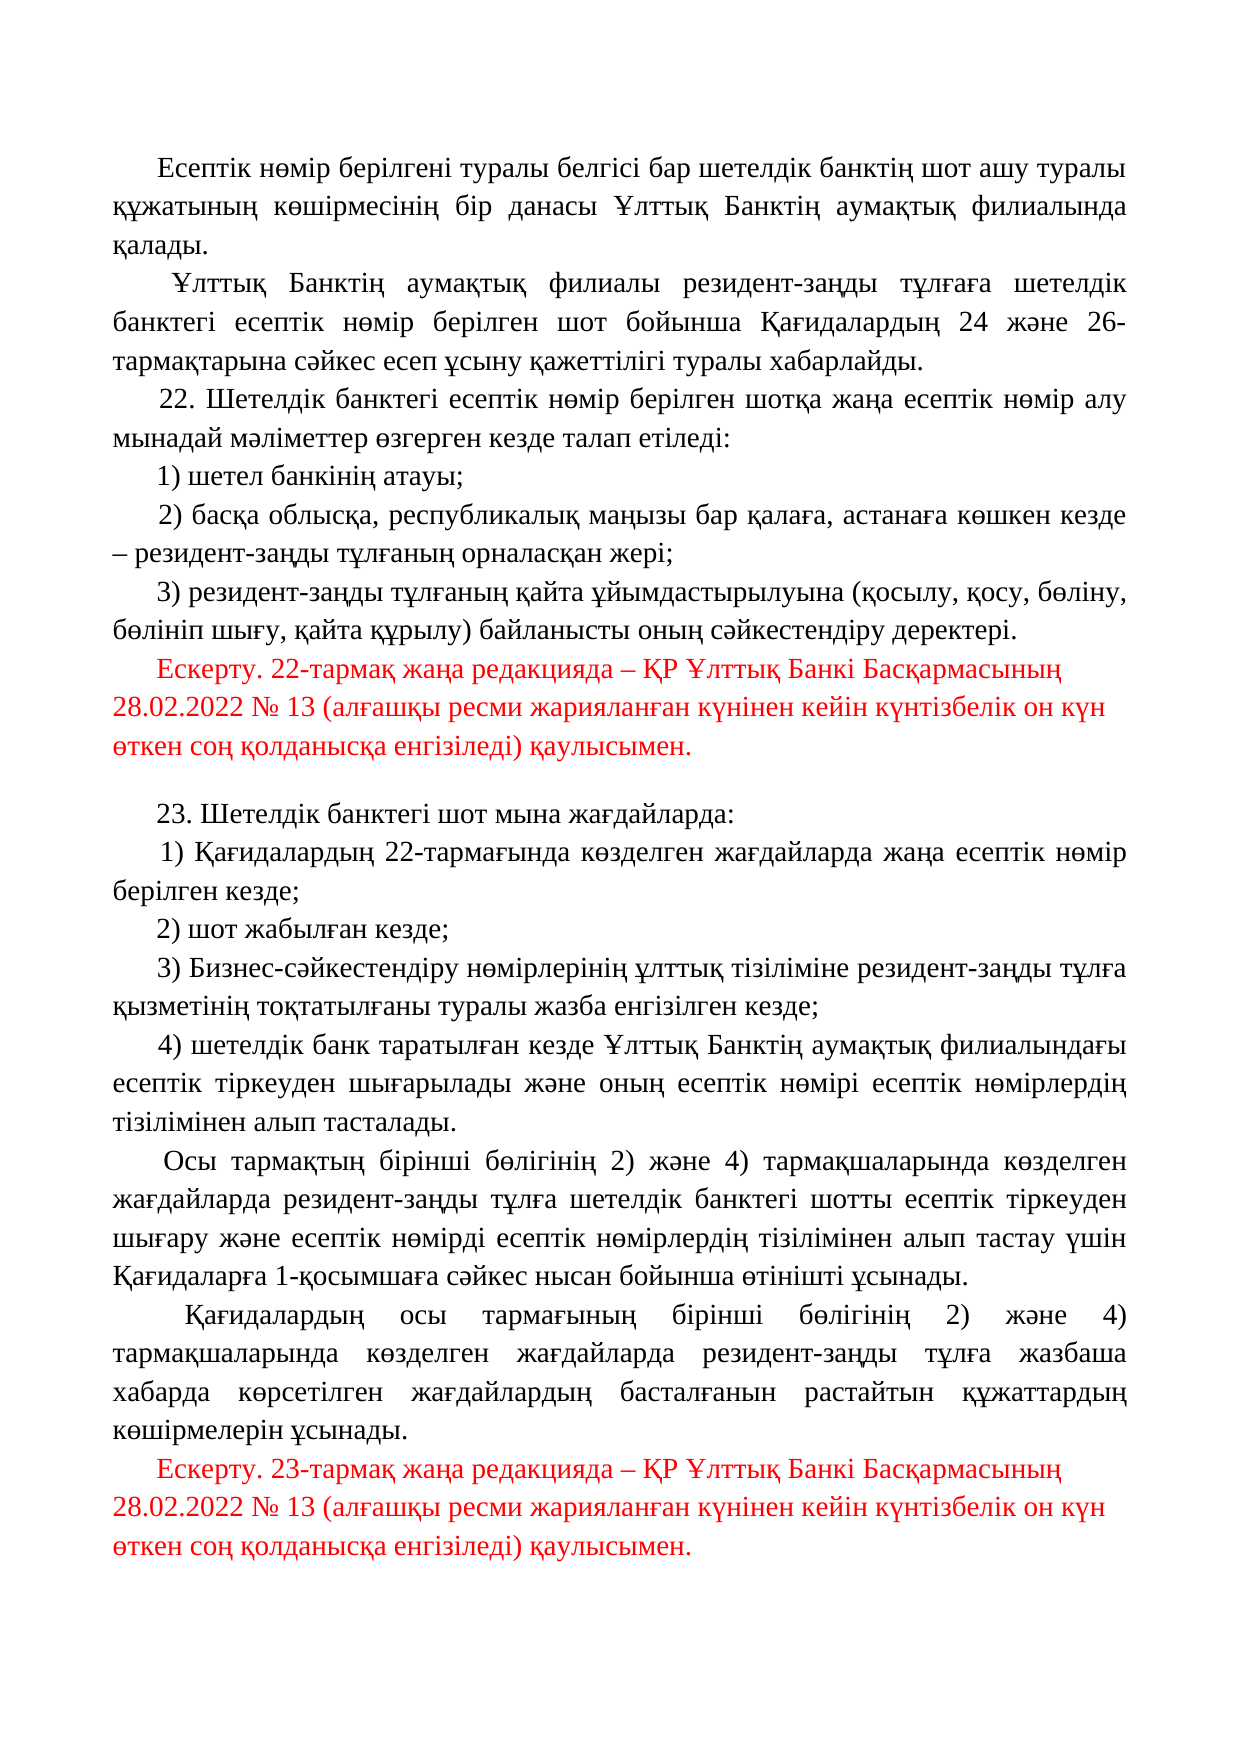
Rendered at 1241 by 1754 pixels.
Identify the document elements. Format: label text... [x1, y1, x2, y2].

text Қағидалардың осы тармағының бірінші бөлігінің 2) және 4) тармақшаларында көзделген жағдайларда резидент-заңды тұлға жазбаша хабарда көрсетілген жағдайлардың басталғанын растайтын құжаттардың көшірмелерін ұсынады. [112, 1297, 1128, 1446]
text 22. Шетелдік банктегі есептік нөмір берілген шотқа жаңа есептік нөмір алу мынадай мәліметтер өзгерген кезде талап етіледі: [112, 381, 1128, 453]
text 1) шетел банкінің атауы; [112, 458, 1128, 492]
text 2) басқа облысқа, республикалық маңызы бар қалаға, астанаға көшкен кезде – резидент-заңды тұлғаның орналасқан жері; [112, 497, 1128, 569]
text Ұлттық Банктің аумақтық филиалы резидент-заңды тұлғаға шетелдік банктегі есептік нөмір берілген шот бойынша Қағидалардың 24 және 26-тармақтарына сәйкес есеп ұсыну қажеттілігі туралы хабарлайды. [112, 266, 1128, 376]
text Ескерту. 22-тармақ жаңа редакцияда – ҚР Ұлттық Банкі Басқармасының 28.02.2022 № 13 (алғашқы ресми жарияланған күнінен кейін күнтізбелік он күн өткен соң қолданысқа енгізіледі) қаулысымен. [112, 651, 1128, 792]
text 23. Шетелдік банктегі шот мына жағдайларда: [112, 796, 1128, 829]
text Есептік нөмір берілгені туралы белгісі бар шетелдік банктің шот ашу туралы құжатының көшірмесінің бір данасы Ұлттық Банктің аумақтық филиалында қалады. [112, 150, 1128, 261]
text 3) резидент-заңды тұлғаның қайта ұйымдастырылуына (қосылу, қосу, бөліну, бөлініп шығу, қайта құрылу) байланысты оның сәйкестендіру деректері. [112, 574, 1128, 646]
text 2) шот жабылған кезде; [112, 911, 1128, 945]
text 1) Қағидалардың 22-тармағында көзделген жағдайларда жаңа есептік нөмір берілген кезде; [112, 834, 1128, 906]
text 4) шетелдік банк таратылған кезде Ұлттық Банктің аумақтық филиалындағы есептік тіркеуден шығарылады және оның есептік нөмірі есептік нөмірлердің тізілімінен алып тасталады. [112, 1027, 1128, 1138]
text 3) Бизнес-сәйкестендіру нөмірлерінің ұлттық тізіліміне резидент-заңды тұлға қызметінің тоқтатылғаны туралы жазба енгізілген кезде; [112, 950, 1128, 1022]
text Ескерту. 23-тармақ жаңа редакцияда – ҚР Ұлттық Банкі Басқармасының 28.02.2022 № 13 (алғашқы ресми жарияланған күнінен кейін күнтізбелік он күн өткен соң қолданысқа енгізіледі) қаулысымен. [112, 1451, 1128, 1592]
text Осы тармақтың бірінші бөлігінің 2) және 4) тармақшаларында көзделген жағдайларда резидент-заңды тұлға шетелдік банктегі шотты есептік тіркеуден шығару және есептік нөмірді есептік нөмірлердің тізілімінен алып тастау үшін Қағидаларға 1-қосымшаға сәйкес нысан бойынша өтінішті ұсынады. [112, 1143, 1128, 1292]
